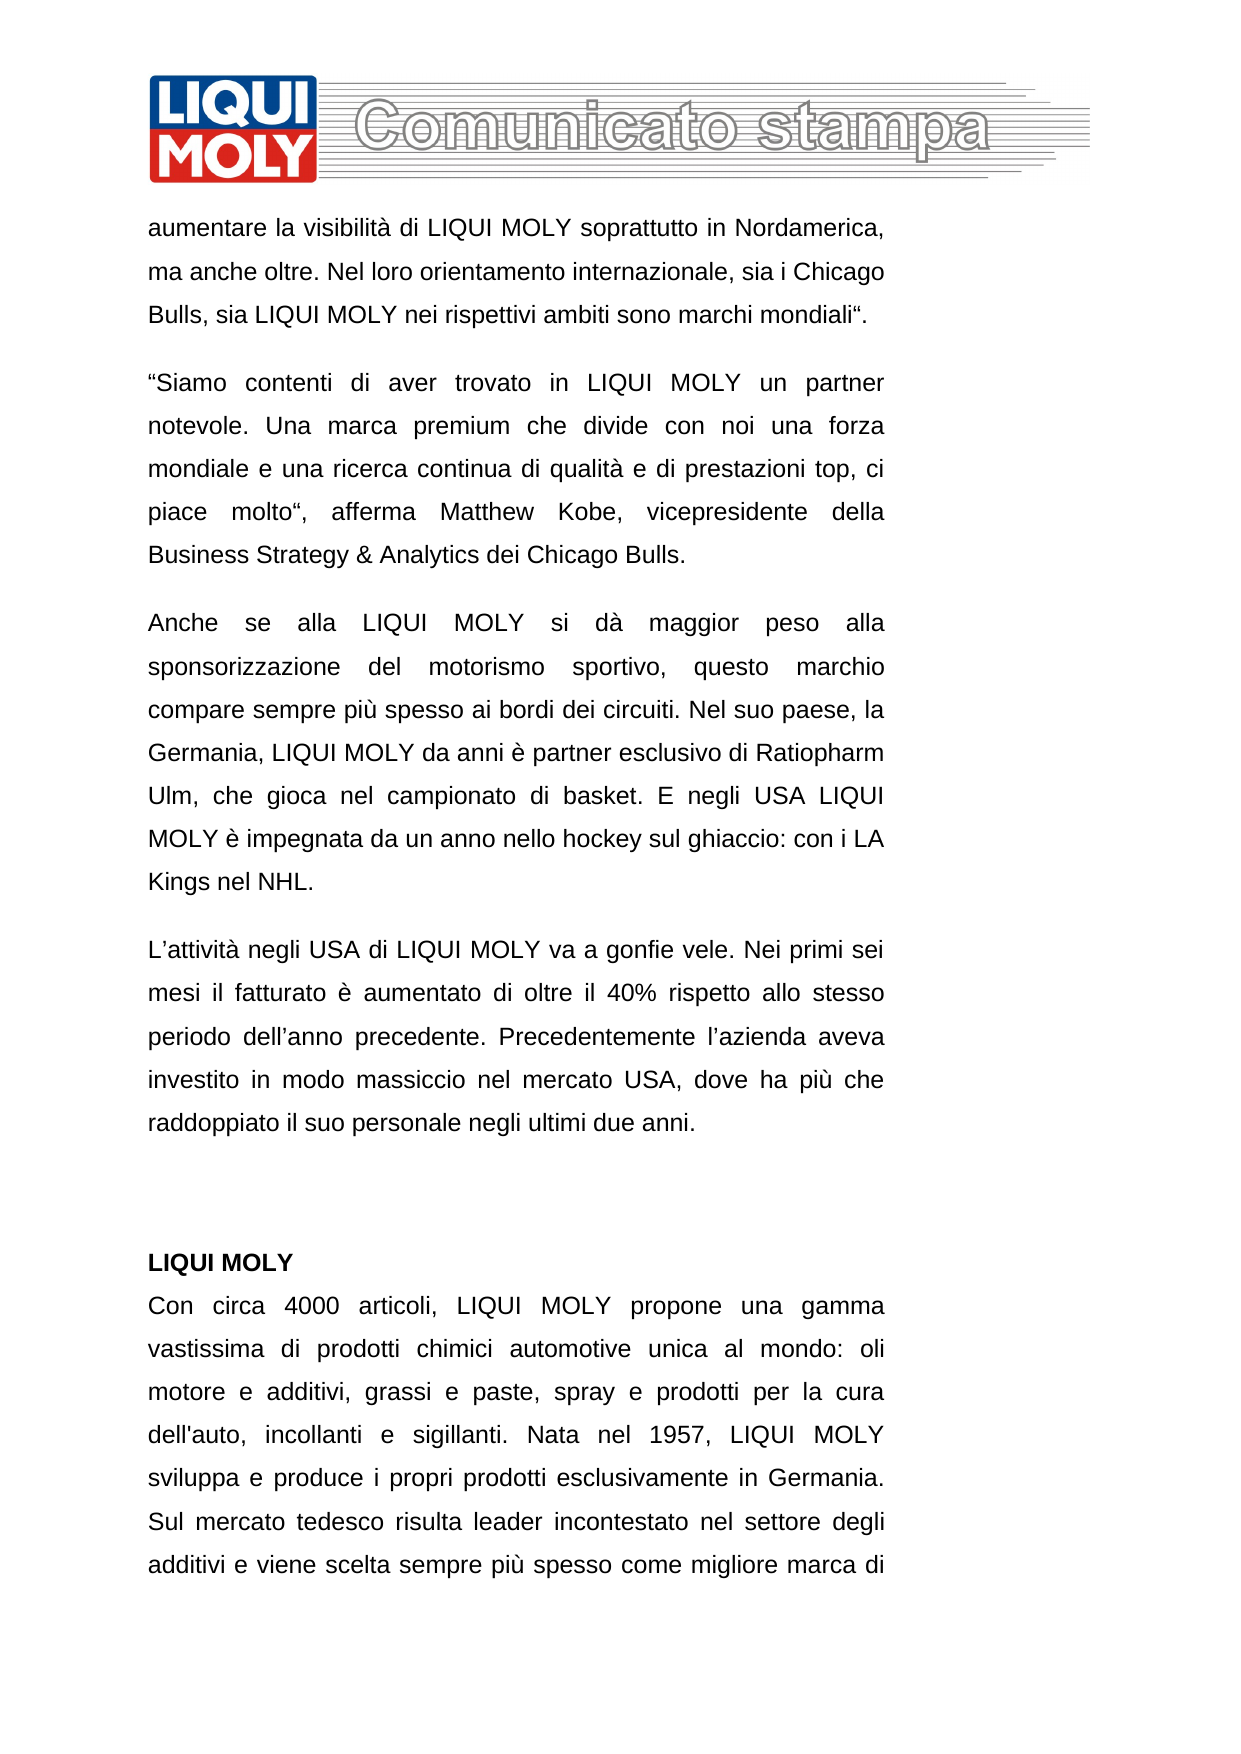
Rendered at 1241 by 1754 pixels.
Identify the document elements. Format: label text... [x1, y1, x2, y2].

picture [147, 73, 1090, 185]
text Anche se alla LIQUI MOLY si dà maggior peso alla sponsorizzazione del motorismo sportivo, questo marchio compare sempre più spesso ai bordi dei circuiti. Nel suo paese, la Germania, LIQUI MOLY da anni è partner esclusivo di Ratiopharm Ulm, che gioca nel campionato di basket. E negli USA LIQUI MOLY è impegnata da un anno nello hockey sul ghiaccio: con i LA Kings nel NHL. [148, 608, 886, 896]
text LIQUI MOLY [148, 1248, 886, 1277]
text “Siamo contenti di aver trovato in LIQUI MOLY un partner notevole. Una marca premium che divide con noi una forza mondiale e una ricerca continua di qualità e di prestazioni top, ci piace molto“, afferma Matthew Kobe, vicepresidente della Business Strategy & Analytics dei Chicago Bulls. [148, 368, 886, 569]
text L’attività negli USA di LIQUI MOLY va a gonfie vele. Nei primi sei mesi il fatturato è aumentato di oltre il 40% rispetto allo stesso periodo dell’anno precedente. Precedentemente l’azienda aveva investito in modo massiccio nel mercato USA, dove ha più che raddoppiato il suo personale negli ultimi due anni. [148, 935, 886, 1137]
